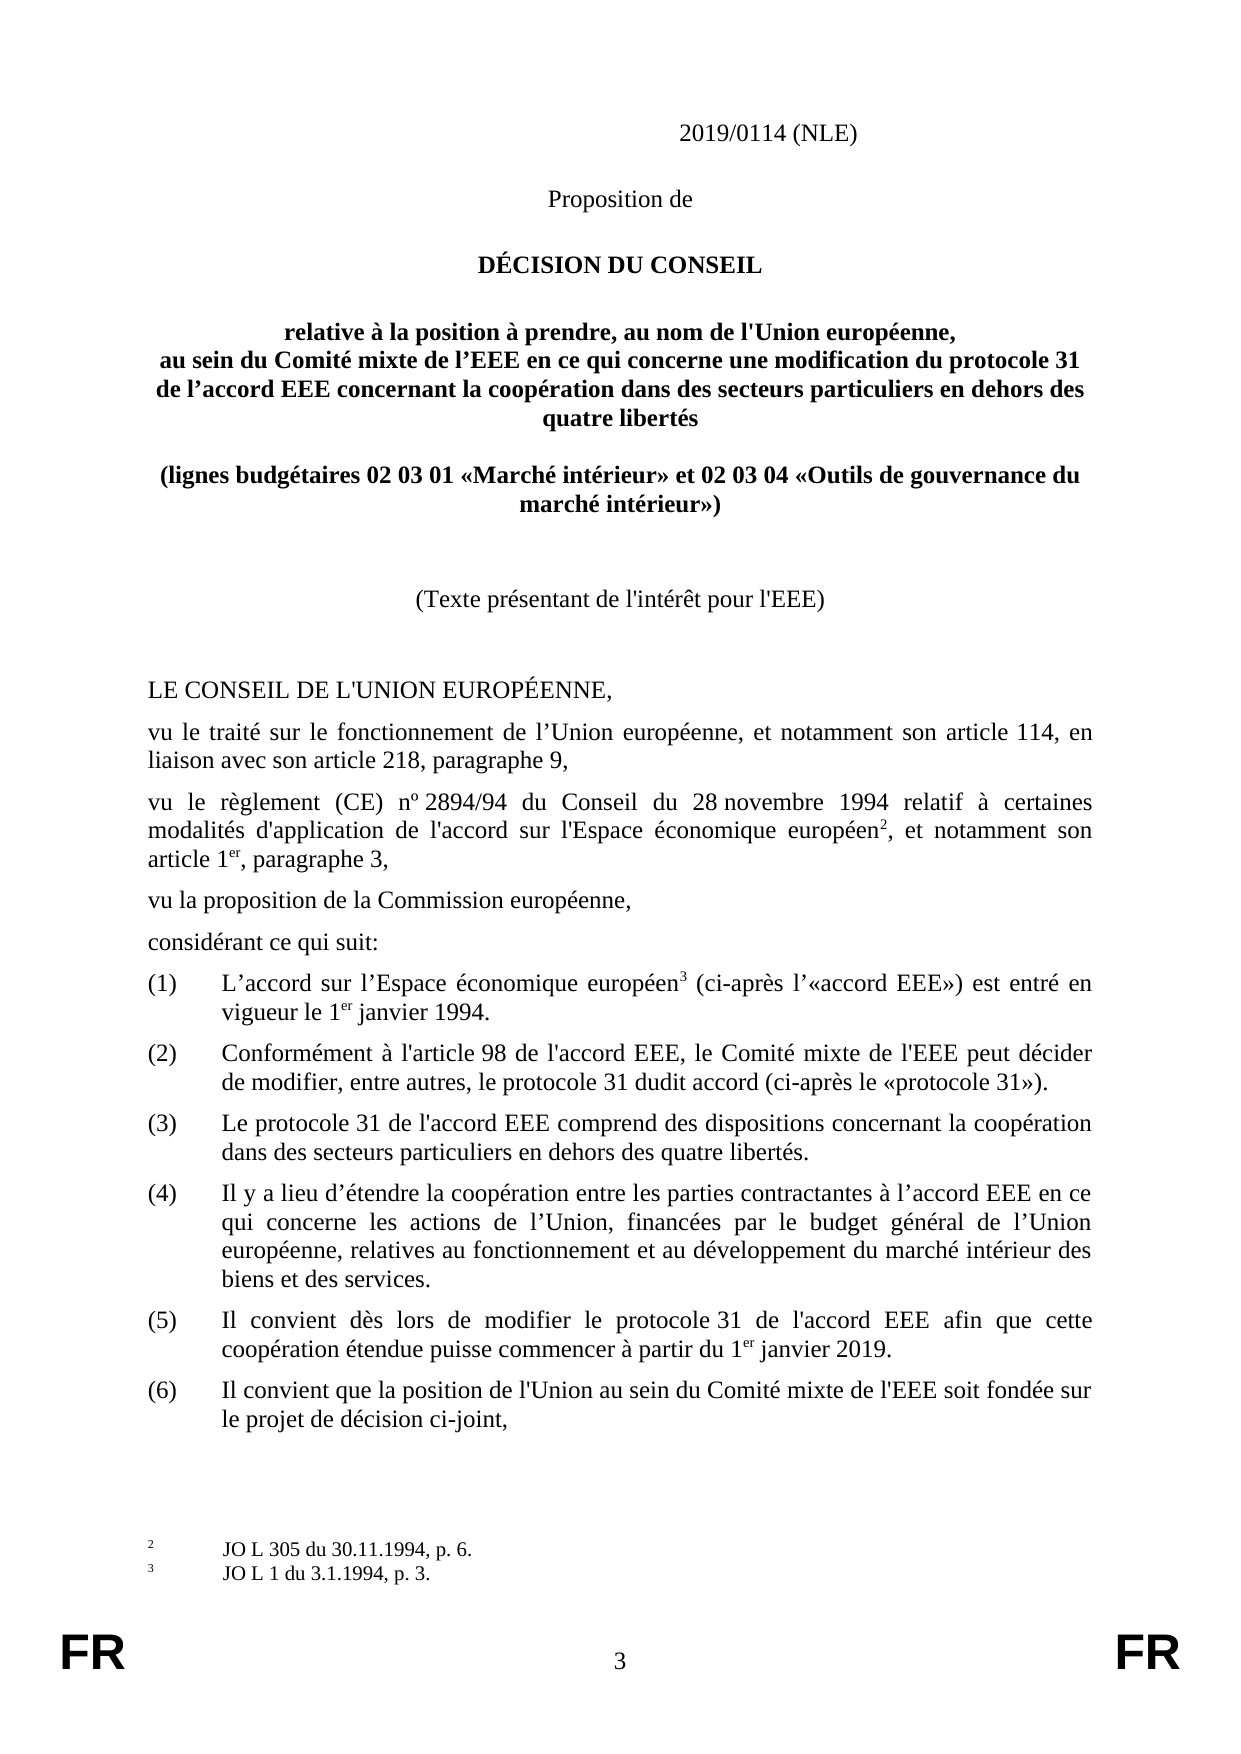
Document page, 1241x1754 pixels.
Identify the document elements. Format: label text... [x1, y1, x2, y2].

text Proposition de [148, 184, 1093, 213]
text (4) Il y a lieu d’étendre la coopération entre les parties contractantes à l’accord EEE en ce qui concerne les actions de l’Union, financées par le budget général de l’Union européenne, relatives au fonctionnement et au développement du marché intérieur des biens et des services. [148, 1178, 1093, 1293]
text LE CONSEIL DE L'UNION EUROPÉENNE, [148, 676, 1093, 704]
text vu le traité sur le fonctionnement de l’Union européenne, et notamment son article 114, en liaison avec son article 218, paragraphe 9, [148, 717, 1093, 774]
text (5) Il convient dès lors de modifier le protocole 31 de l'accord EEE afin que cette coopération étendue puisse commencer à partir du 1er janvier 2019. [148, 1306, 1093, 1363]
text (1) L’accord sur l’Espace économique européen (ci-après l’«accord EEE») est entré en vigueur le 1er janvier 1994. [148, 968, 1093, 1026]
text relative à la position à prendre, au nom de l'Union européenne, au sein du Comité mixte de l’EEE en ce qui concerne une modification du protocole 31 de l’accord EEE concernant la coopération dans des secteurs particuliers en dehors des quatre libertés (lignes budgétaires 02 03 01 «Marché intérieur» et 02 03 04 «Outils de gouvernance du marché intérieur») [148, 317, 1093, 547]
text (6) Il convient que la position de l'Union au sein du Comité mixte de l'EEE soit fondée sur le projet de décision ci-joint, [148, 1376, 1093, 1433]
text (3) Le protocole 31 de l'accord EEE comprend des dispositions concernant la coopération dans des secteurs particuliers en dehors des quatre libertés. [148, 1108, 1093, 1166]
text considérant ce qui suit: [148, 927, 1093, 956]
text vu le règlement (CE) nº 2894/94 du Conseil du 28 novembre 1994 relatif à certaines modalités d'application de l'accord sur l'Espace économique européen, et notamment son article 1er, paragraphe 3, [148, 787, 1093, 873]
text DÉCISION DU CONSEIL [148, 251, 1093, 279]
text vu la proposition de la Commission européenne, [148, 886, 1093, 914]
text 2019/0114 (NLE) [679, 118, 1093, 147]
text (Texte présentant de l'intérêt pour l'EEE) [148, 584, 1093, 613]
text (2) Conformément à l'article 98 de l'accord EEE, le Comité mixte de l'EEE peut décider de modifier, entre autres, le protocole 31 dudit accord (ci-après le «protocole 31»). [148, 1038, 1093, 1096]
